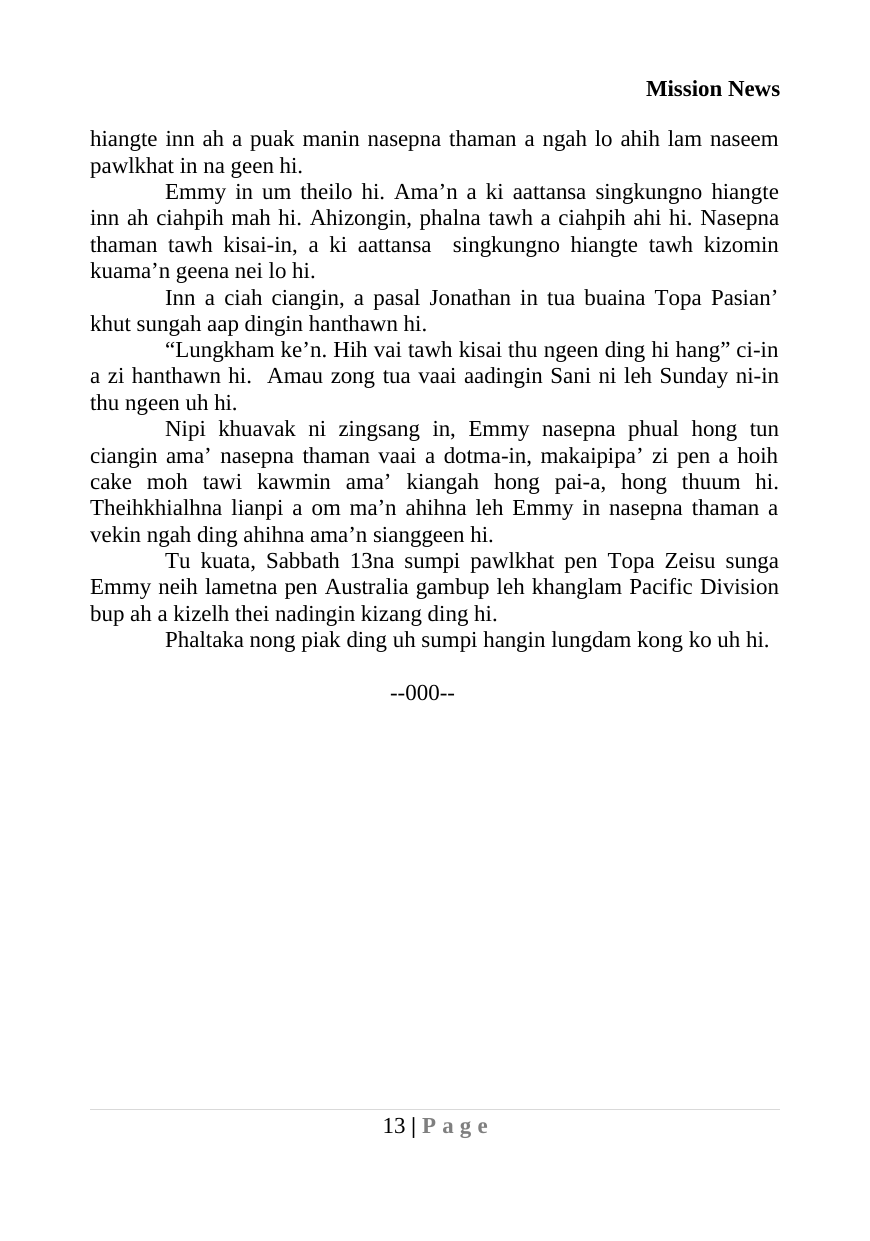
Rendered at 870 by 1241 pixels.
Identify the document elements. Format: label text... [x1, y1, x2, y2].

text Tu kuata, Sabbath 13na sumpi pawlkhat pen Topa Zeisu sunga Emmy neih lametna pen Australia gambup leh khanglam Pacific Division bup ah a kizelh thei nadingin kizang ding hi. [90, 547, 780, 626]
text Inn a ciah ciangin, a pasal Jonathan in tua buaina Topa Pasian’ khut sungah aap dingin hanthawn hi. [90, 283, 780, 336]
text Phaltaka nong piak ding uh sumpi hangin lungdam kong ko uh hi. [90, 626, 780, 652]
text --000-- [90, 679, 780, 705]
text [90, 125, 780, 178]
text “Lungkham ke’n. Hih vai tawh kisai thu ngeen ding hi hang” ci-in a zi hanthawn hi. Amau zong tua vaai aadingin Sani ni leh Sunday ni-in thu ngeen uh hi. [90, 336, 780, 415]
text Nipi khuavak ni zingsang in, Emmy nasepna phual hong tun ciangin ama’ nasepna thaman vaai a dotma-in, makaipipa’ zi pen a hoih cake moh tawi kawmin ama’ kiangah hong pai-a, hong thuum hi. Theihkhialhna lianpi a om ma’n ahihna leh Emmy in nasepna thaman a vekin ngah ding ahihna ama’n sianggeen hi. [90, 415, 780, 547]
text Emmy in um theilo hi. Ama’n a ki aattansa singkungno hiangte inn ah ciahpih mah hi. Ahizongin, phalna tawh a ciahpih ahi hi. Nasepna thaman tawh kisai-in, a ki aattansa singkungno hiangte tawh kizomin kuama’n geena nei lo hi. [90, 178, 780, 283]
